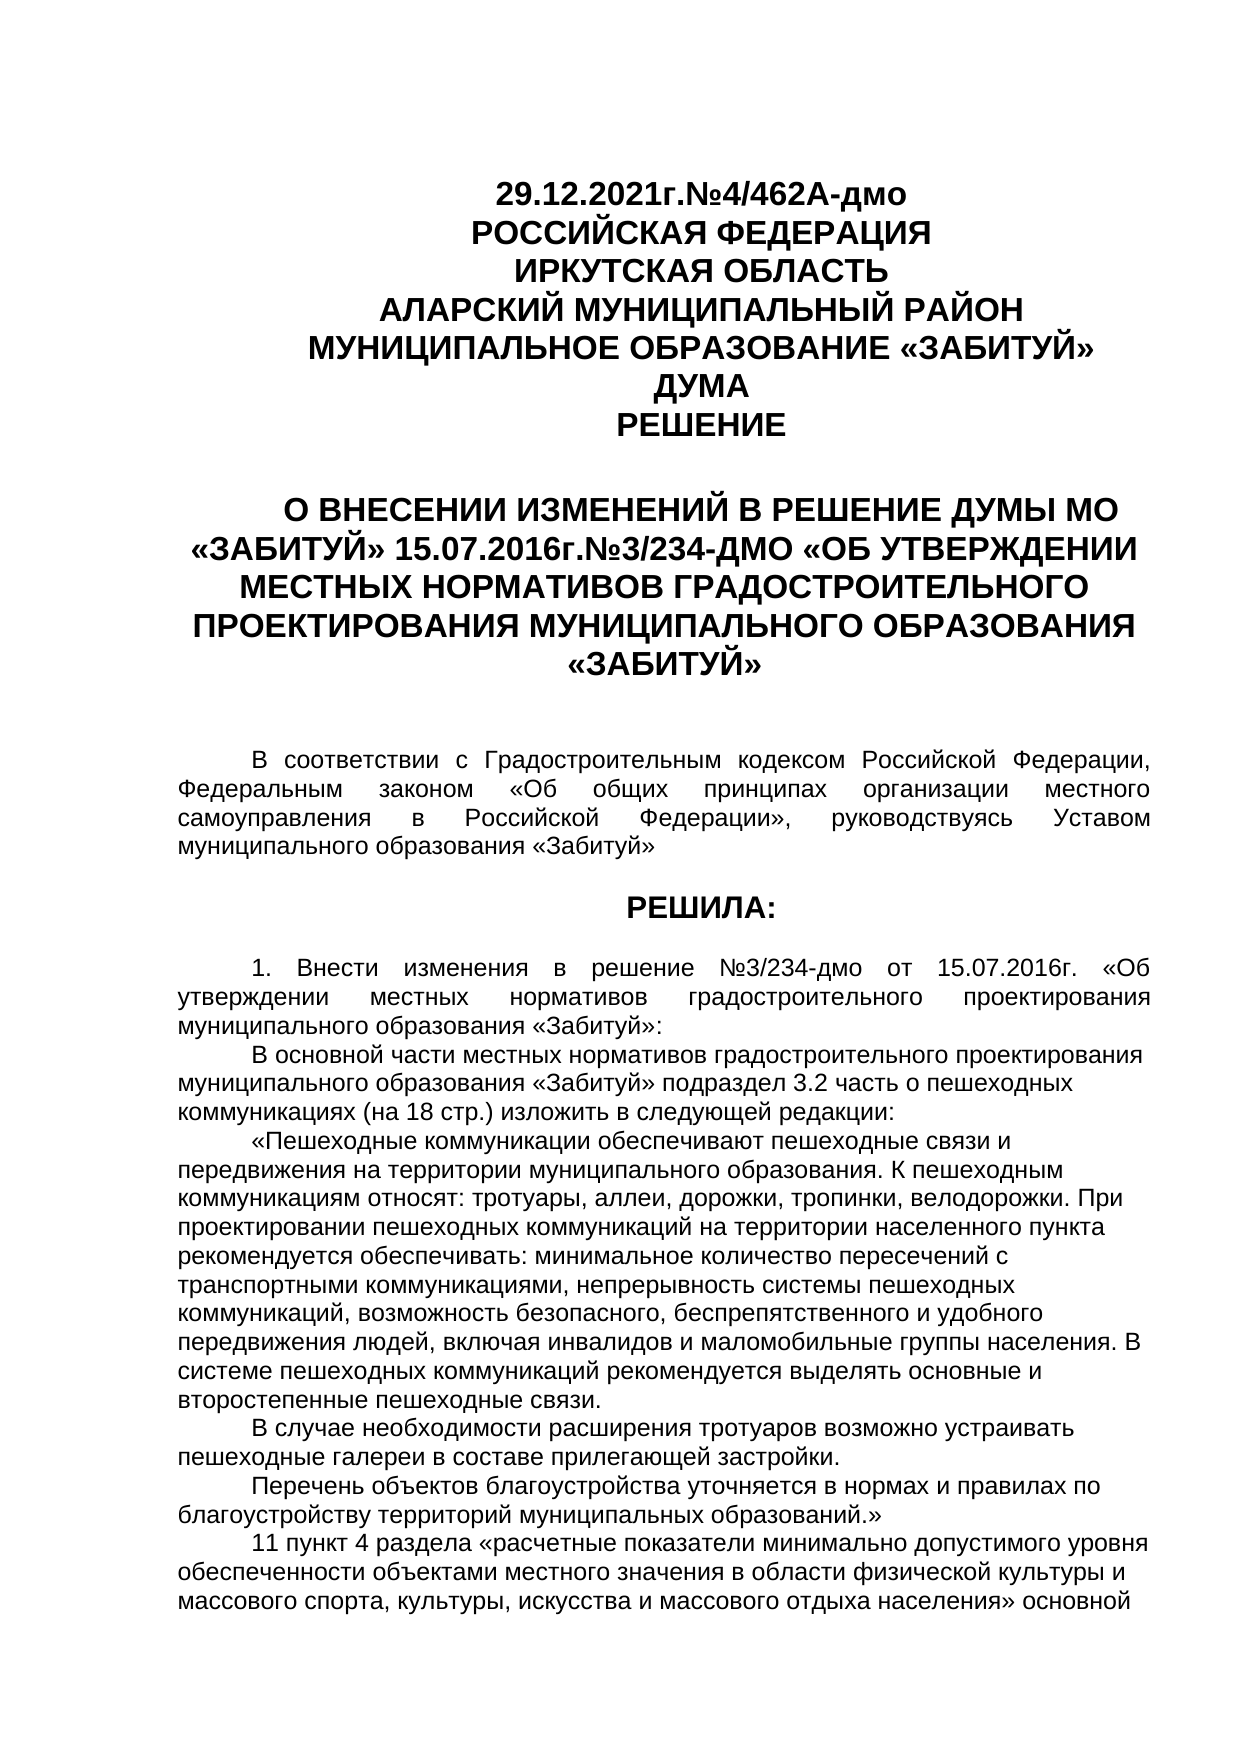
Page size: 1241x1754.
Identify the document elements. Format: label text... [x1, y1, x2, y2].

text муниципальное образование «ЗАБИТУЙ» [177, 328, 1152, 367]
text В случае необходимости расширения тротуаров возможно устраивать пешеходные галереи в составе прилегающей застройки. [177, 1413, 1152, 1471]
text Перечень объектов благоустройства уточняется в нормах и правилах по благоустройству территорий муниципальных образований.» [177, 1471, 1152, 1528]
text Аларский МУНИЦИПАЛЬНЫЙ район [177, 290, 1152, 328]
text РОССИЙСКАЯ ФЕДЕРАЦИЯ [177, 213, 1152, 251]
text «Пешеходные коммуникации обеспечивают пешеходные связи и передвижения на территории муниципального образования. К пешеходным коммуникациям относят: тротуары, аллеи, дорожки, тропинки, велодорожки. При проектировании пешеходных коммуникаций на территории населенного пункта рекомендуется обеспечивать: минимальное количество пересечений с транспортными коммуникациями, непрерывность системы пешеходных коммуникаций, возможность безопасного, беспрепятственного и удобного передвижения людей, включая инвалидов и маломобильные группы населения. В системе пешеходных коммуникаций рекомендуется выделять основные и второстепенные пешеходные связи. [177, 1126, 1152, 1413]
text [177, 1528, 1152, 1615]
text ДУМА [177, 367, 1152, 405]
text 29.12.2021г.№4/462А-дмо [177, 174, 1152, 213]
text 1. Внести изменения в решение №3/234-дмо от 15.07.2016г. «Об утверждении местных нормативов градостроительного проектирования муниципального образования «Забитуй»: [177, 953, 1152, 1040]
text РЕШИЛА: [177, 889, 1152, 925]
text РЕШЕНИЕ [177, 405, 1152, 443]
text В основной части местных нормативов градостроительного проектирования муниципального образования «Забитуй» подраздел 3.2 часть о пешеходных коммуникациях (на 18 стр.) изложить в следующей редакции: [177, 1040, 1152, 1126]
text В соответствии с Градостроительным кодексом Российской Федерации, Федеральным законом «Об общих принципах организации местного самоуправления в Российской Федерации», руководствуясь Уставом муниципального образования «Забитуй» [177, 745, 1152, 860]
text Иркутская область [177, 251, 1152, 290]
text О ВНЕСЕНИИ ИЗМЕНЕНИЙ В РЕШЕНИЕ ДУМЫ МО «ЗАБИТУЙ» 15.07.2016г.№3/234-ДМО «ОБ УТВЕРЖДЕНИИ МЕСТНЫХ НОРМАТИВОВ ГРАДОСТРОИТЕЛЬНОГО ПРОЕКТИРОВАНИЯ МУНИЦИПАЛЬНОГО ОБРАЗОВАНИЯ «ЗАБИТУЙ» [177, 490, 1152, 682]
